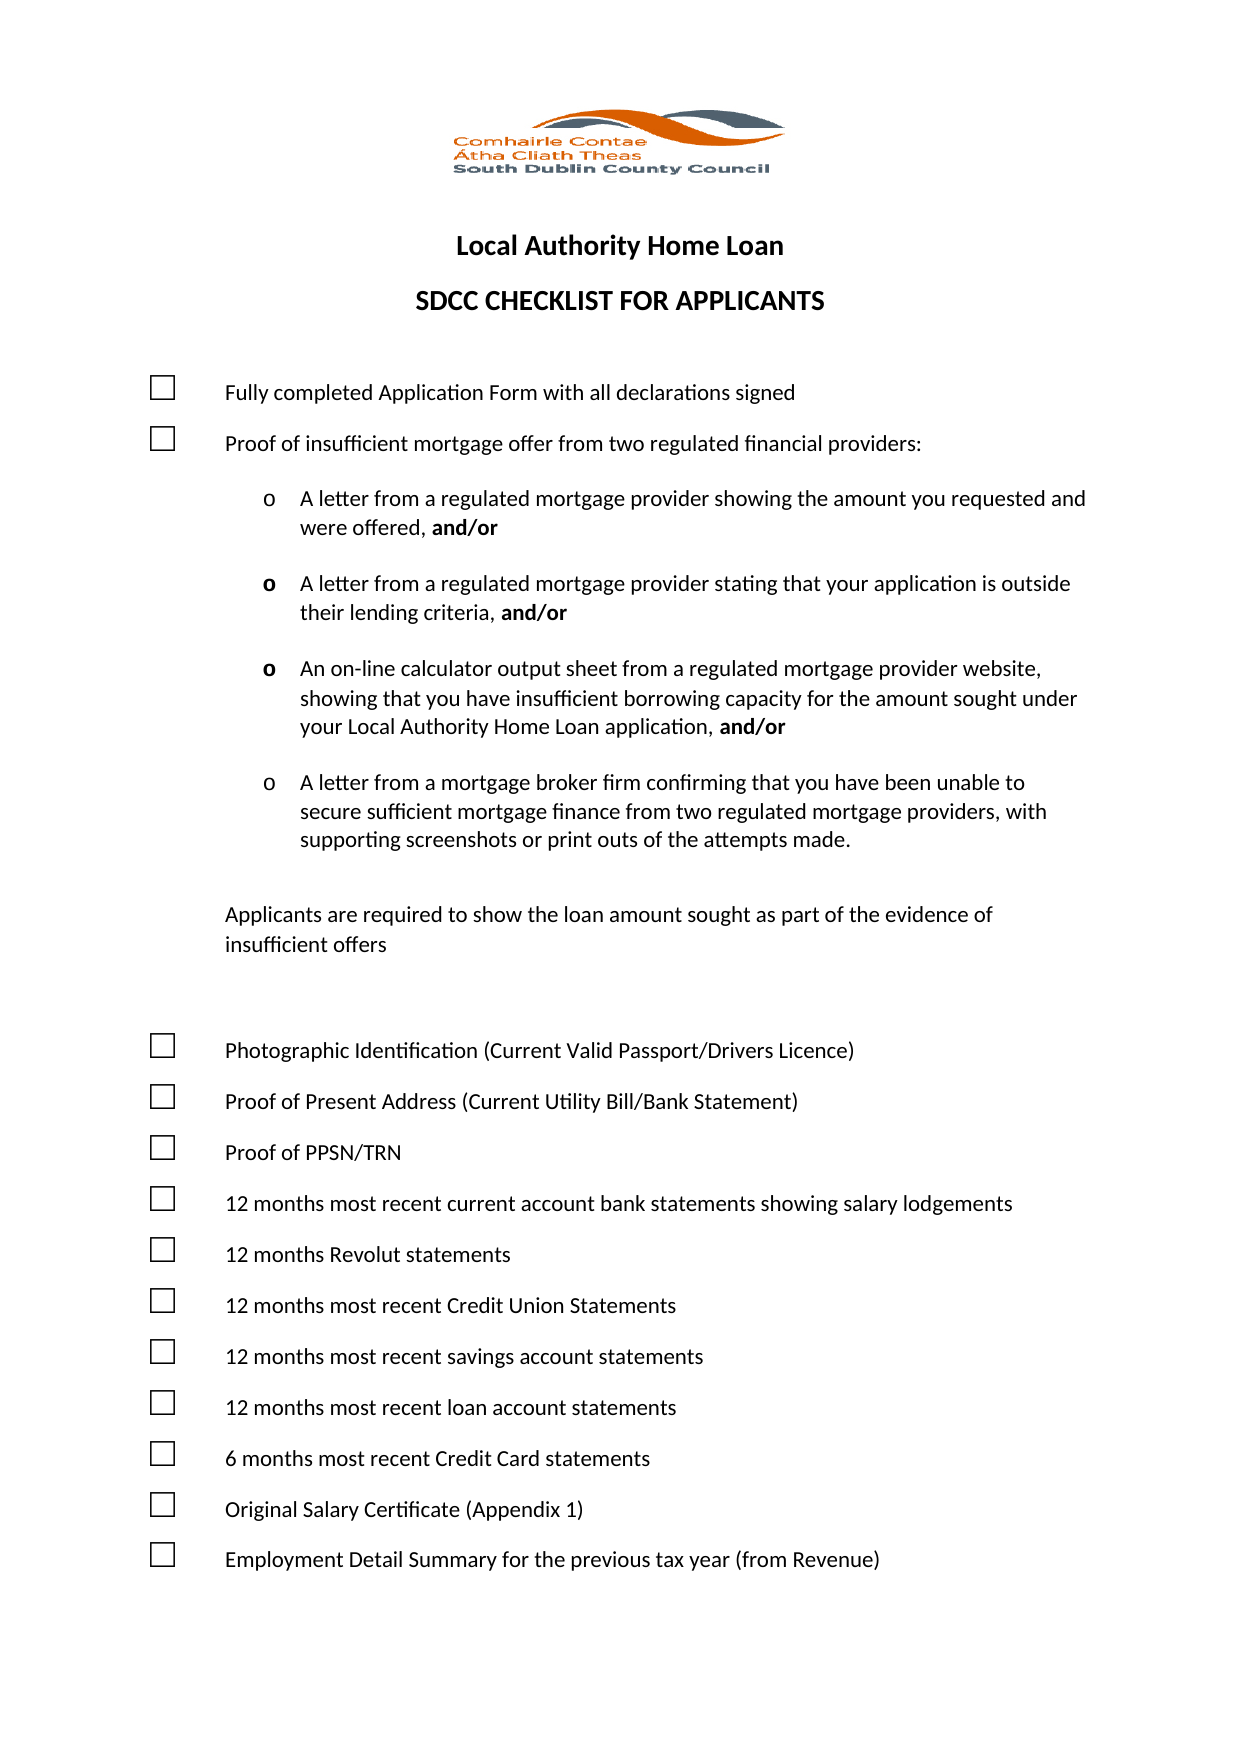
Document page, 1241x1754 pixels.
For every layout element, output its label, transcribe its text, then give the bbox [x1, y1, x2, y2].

list Proof of insufficient mortgage offer from two regulated financial providers: [150, 417, 1090, 464]
list 12 months most recent Credit Union Statements [150, 1278, 1090, 1326]
list An on-line calculator output sheet from a regulated mortgage provider website, showing that you have insufficient borrowing capacity for the amount sought under your Local Authority Home Loan application, and/or [262, 654, 1090, 740]
list 12 months most recent loan account statements [150, 1380, 1090, 1428]
list A letter from a regulated mortgage provider showing the amount you requested and were offered, and/or [262, 484, 1090, 541]
list Fully completed Application Form with all declarations signed [150, 366, 1090, 413]
list 12 months Revolut statements [150, 1228, 1090, 1275]
list Employment Detail Summary for the previous tax year (from Revenue) [150, 1533, 1090, 1580]
list 12 months most recent current account bank statements showing salary lodgements [150, 1177, 1090, 1224]
list Original Salary Certificate (Appendix 1) [150, 1482, 1090, 1529]
list 6 months most recent Credit Card statements [150, 1431, 1090, 1478]
list Proof of PPSN/TRN [150, 1126, 1090, 1173]
list Photographic Identification (Current Valid Passport/Drivers Licence) [150, 1024, 1090, 1071]
list 12 months most recent savings account statements [150, 1329, 1090, 1377]
list Proof of Present Address (Current Utility Bill/Bank Statement) [150, 1075, 1090, 1122]
picture [385, 73, 856, 209]
text Applicants are required to show the loan amount sought as part of the evidence of insufficient offers [225, 900, 1090, 958]
list A letter from a mortgage broker firm confirming that you have been unable to secure sufficient mortgage finance from two regulated mortgage providers, with supporting screenshots or print outs of the attempts made. [262, 768, 1090, 853]
list A letter from a regulated mortgage provider stating that your application is outside their lending criteria, and/or [262, 569, 1090, 627]
